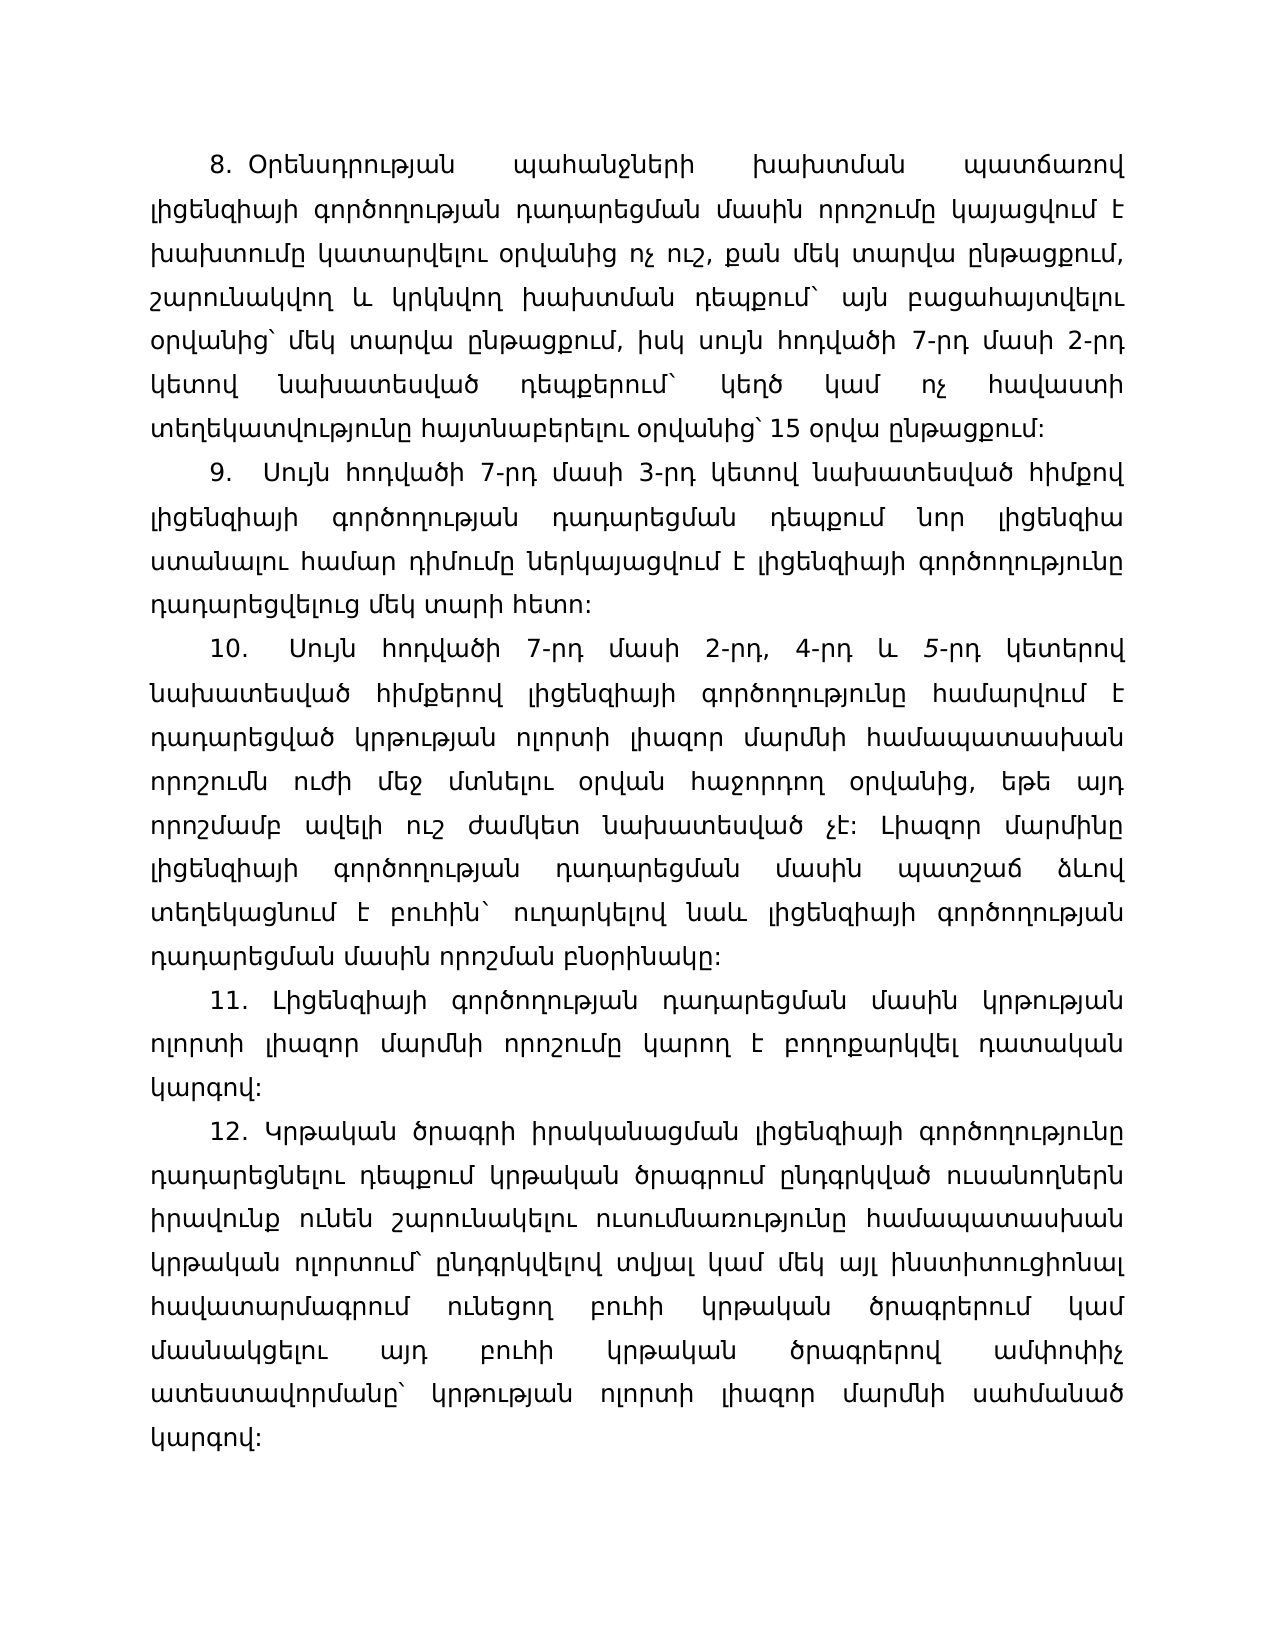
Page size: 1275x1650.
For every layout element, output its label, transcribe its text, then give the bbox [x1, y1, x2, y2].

text 10. Սույն հոդվածի 7-րդ մասի 2-րդ, 4-րդ և 5-րդ կետերով նախատեսված հիմքերով լիցենզիայի գործողությունը համարվում է դադարեցված կրթության ոլորտի լիազոր մարմնի համապատասխան որոշումն ուժի մեջ մտնելու օրվան հաջորդող օրվանից, եթե այդ որոշմամբ ավելի ուշ ժամկետ նախատեսված չէ: Լիազոր մարմինը լիցենզիայի գործողության դադարեցման մասին պատշաճ ձևով տեղեկացնում է բուհին` ուղարկելով նաև լիցենզիայի գործողության դադարեցման մասին որոշման բնօրինակը: [150, 634, 1125, 971]
text 12. Կրթական ծրագրի իրականացման լիցենզիայի գործողությունը դադարեցնելու դեպքում կրթական ծրագրում ընդգրկված ուսանողներն իրավունք ունեն շարունակելու ուսումնառությունը համապատասխան կրթական ոլորտում՝ ընդգրկվելով տվյալ կամ մեկ այլ ինստիտուցիոնալ հավատարմագրում ունեցող բուհի կրթական ծրագրերում կամ մասնակցելու այդ բուհի կրթական ծրագրերով ամփոփիչ ատեստավորմանը՝ կրթության ոլորտի լիազոր մարմնի սահմանած կարգով: [150, 1117, 1125, 1453]
text 8. Օրենսդրության պահանջների խախտման պատճառով լիցենզիայի գործողության դադարեցման մասին որոշումը կայացվում է խախտումը կատարվելու օրվանից ոչ ուշ, քան մեկ տարվա ընթացքում, շարունակվող և կրկնվող խախտման դեպքում` այն բացահայտվելու օրվանից՝ մեկ տարվա ընթացքում, իսկ սույն հոդվածի 7-րդ մասի 2-րդ կետով նախատեսված դեպքերում` կեղծ կամ ոչ հավաստի տեղեկատվությունը հայտնաբերելու օրվանից՝ 15 օրվա ընթացքում: [150, 150, 1125, 443]
text 9. Սույն հոդվածի 7-րդ մասի 3-րդ կետով նախատեսված հիմքով լիցենզիայի գործողության դադարեցման դեպքում նոր լիցենզիա ստանալու համար դիմումը ներկայացվում է լիցենզիայի գործողությունը դադարեցվելուց մեկ տարի հետո: [150, 458, 1125, 620]
text 11. Լիցենզիայի գործողության դադարեցման մասին կրթության ոլորտի լիազոր մարմնի որոշումը կարող է բողոքարկվել դատական կարգով: [150, 986, 1125, 1103]
